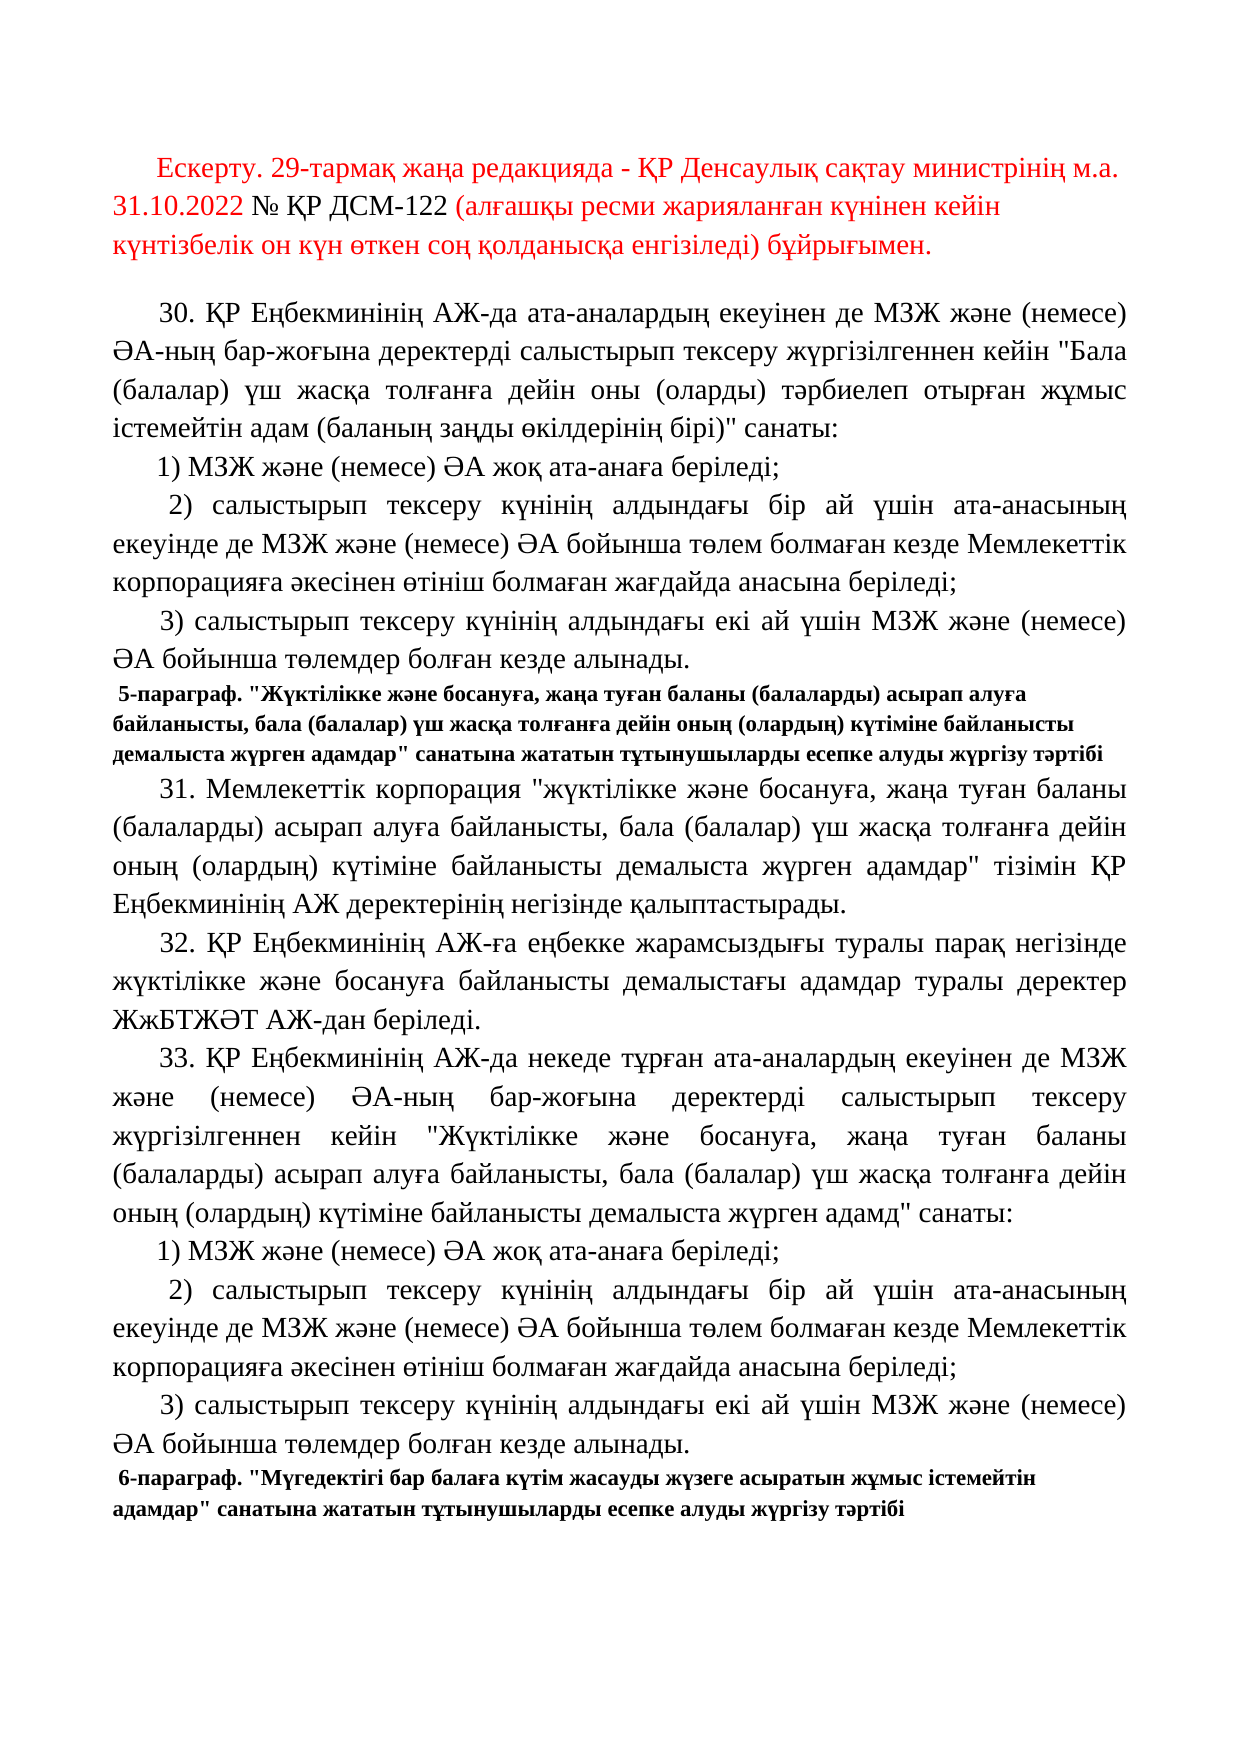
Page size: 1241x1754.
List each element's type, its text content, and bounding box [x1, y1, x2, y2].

text 33. ҚР Еңбекминінің АЖ-да некеде тұрған ата-аналардың екеуінен де МЗЖ және (немесе) ӘА-ның бар-жоғына деректерді салыстырып тексеру жүргізілгеннен кейін "Жүктілікке және босануға, жаңа туған баланы (балаларды) асырап алуға байланысты, бала (балалар) үш жасқа толғанға дейін оның (олардың) күтіміне байланысты демалыста жүрген адамд" санаты: [112, 1041, 1128, 1228]
text 2) салыстырып тексеру күнінің алдындағы бір ай үшін ата-анасының екеуінде де МЗЖ және (немесе) ӘА бойынша төлем болмаған кезде Мемлекеттік корпорацияға әкесінен өтініш болмаған жағдайда анасына беріледі; [112, 487, 1128, 598]
text 30. ҚР Еңбекминінің АЖ-да ата-аналардың екеуінен де МЗЖ және (немесе) ӘА-ның бар-жоғына деректерді салыстырып тексеру жүргізілгеннен кейін "Бала (балалар) үш жасқа толғанға дейін оны (оларды) тәрбиелеп отырған жұмыс істемейтін адам (баланың заңды өкілдерінің бірі)" санаты: [112, 295, 1128, 444]
text 6-параграф. "Мүгедектігі бар балаға күтім жасауды жүзеге асыратын жұмыс істемейтін адамдар" санатына жататын тұтынушыларды есепке алуды жүргізу тәртібі [112, 1464, 1128, 1521]
text 32. ҚР Еңбекминінің АЖ-ға еңбекке жарамсыздығы туралы парақ негізінде жүктілікке және босануға байланысты демалыстағы адамдар туралы деректер ЖжБТЖӘТ АЖ-дан беріледі. [112, 925, 1128, 1036]
text 2) салыстырып тексеру күнінің алдындағы бір ай үшін ата-анасының екеуінде де МЗЖ және (немесе) ӘА бойынша төлем болмаған кезде Мемлекеттік корпорацияға әкесінен өтініш болмаған жағдайда анасына беріледі; [112, 1272, 1128, 1382]
text 3) салыстырып тексеру күнінің алдындағы екі ай үшін МЗЖ және (немесе) ӘА бойынша төлемдер болған кезде алынады. [112, 603, 1128, 675]
text 3) салыстырып тексеру күнінің алдындағы екі ай үшін МЗЖ және (немесе) ӘА бойынша төлемдер болған кезде алынады. [112, 1387, 1128, 1459]
text 1) МЗЖ және (немесе) ӘА жоқ ата-анаға беріледі; [112, 1233, 1128, 1267]
text 1) МЗЖ және (немесе) ӘА жоқ ата-анаға беріледі; [112, 449, 1128, 482]
text 31. Мемлекеттік корпорация "жүктілікке және босануға, жаңа туған баланы (балаларды) асырап алуға байланысты, бала (балалар) үш жасқа толғанға дейін оның (олардың) күтіміне байланысты демалыста жүрген адамдар" тізімін ҚР Еңбекминінің АЖ деректерінің негізінде қалыптастырады. [112, 771, 1128, 920]
text Ескерту. 29-тармақ жаңа редакцияда - ҚР Денсаулық сақтау министрінің м.а. 31.10.2022 № ҚР ДСМ-122 (алғашқы ресми жарияланған күнінен кейін күнтізбелік он күн өткен соң қолданысқа енгізіледі) бұйрығымен. [112, 150, 1128, 291]
text 5-параграф. "Жүктілікке және босануға, жаңа туған баланы (балаларды) асырап алуға байланысты, бала (балалар) үш жасқа толғанға дейін оның (олардың) күтіміне байланысты демалыста жүрген адамдар" санатына жататын тұтынушыларды есепке алуды жүргізу тәртібі [112, 680, 1128, 767]
